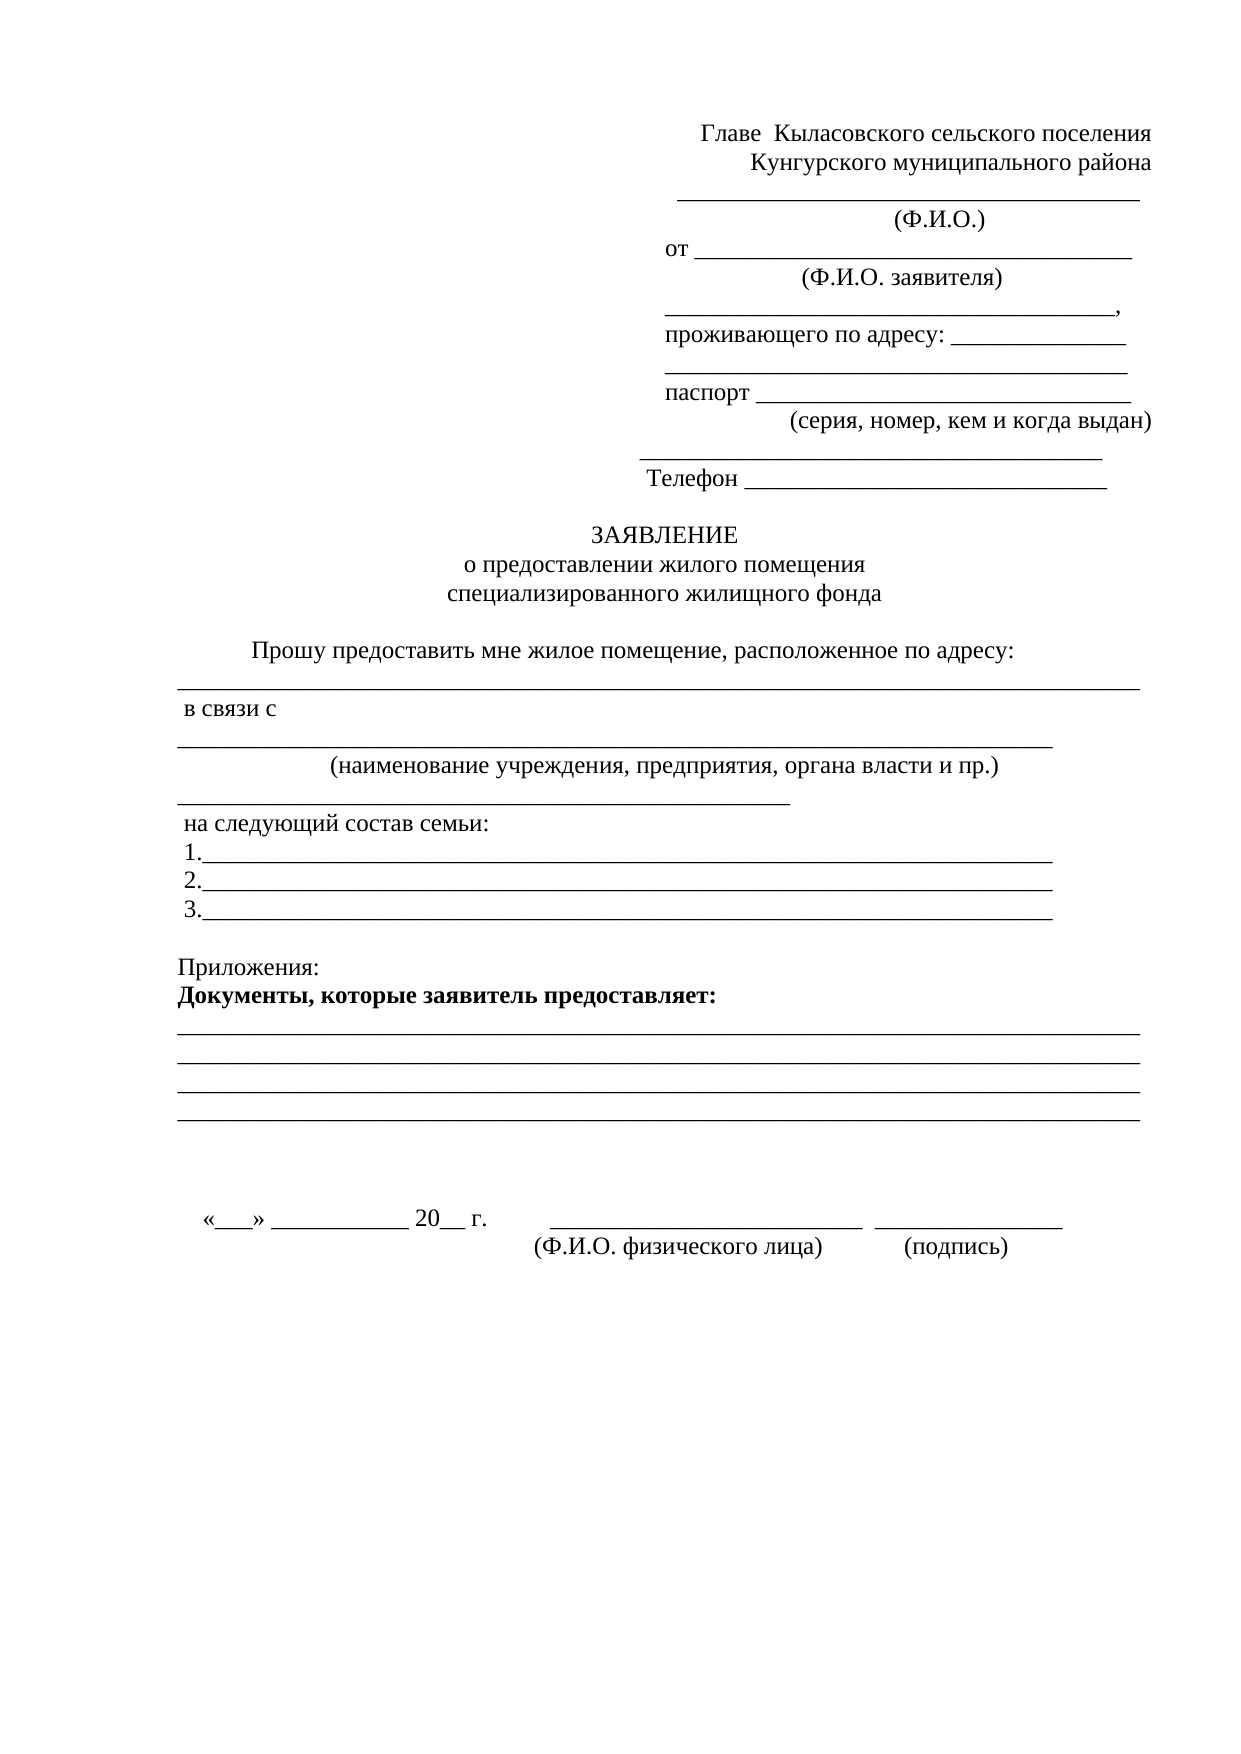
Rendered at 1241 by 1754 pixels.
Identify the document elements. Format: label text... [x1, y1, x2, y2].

text _____________________________________ [177, 434, 1152, 463]
text в связи с ______________________________________________________________________ [177, 693, 1152, 751]
text Приложения: [177, 952, 1152, 981]
text о предоставлении жилого помещения [177, 549, 1152, 578]
text _____________________________________ [665, 348, 1152, 377]
text (серия, номер, кем и когда выдан) [177, 406, 1152, 434]
text специализированного жилищного фонда [177, 578, 1152, 607]
text _____________________________________ [665, 176, 1152, 204]
text Прошу предоставить мне жилое помещение, расположенное по адресу: _____________________________________________________________________________ [177, 636, 1152, 693]
text Главе Кыласовского сельского поселения [177, 118, 1152, 147]
text паспорт ______________________________ [665, 377, 1152, 406]
text (Ф.И.О.) [177, 204, 1152, 233]
text проживающего по адресу: ______________ [665, 319, 1152, 348]
text «___» ___________ 20__ г. _________________________ _______________ [177, 1203, 1152, 1231]
text Кунгурского муниципального района [177, 147, 1152, 176]
text _________________________________________________ [177, 779, 1152, 808]
text ЗАЯВЛЕНИЕ [177, 521, 1152, 549]
text Телефон _____________________________ [177, 463, 1152, 492]
text (Ф.И.О. заявителя) [177, 262, 1152, 291]
text ____________________________________, [665, 291, 1152, 319]
text Документы, которые заявитель предоставляет: [177, 981, 1152, 1009]
text от ___________________________________ [665, 233, 1152, 262]
text на следующий состав семьи: [177, 808, 1152, 837]
text (Ф.И.О. физического лица) (подпись) [177, 1231, 1152, 1260]
text 1.____________________________________________________________________ [177, 837, 1152, 866]
text 2.____________________________________________________________________ [177, 866, 1152, 894]
text (наименование учреждения, предприятия, органа власти и пр.) [177, 751, 1152, 779]
text 3.____________________________________________________________________ [177, 894, 1152, 923]
text ____________________________________________________________________________________________________________________________________________________________________________________________________________________________________________________________________________________________________________________ [177, 1009, 1152, 1124]
